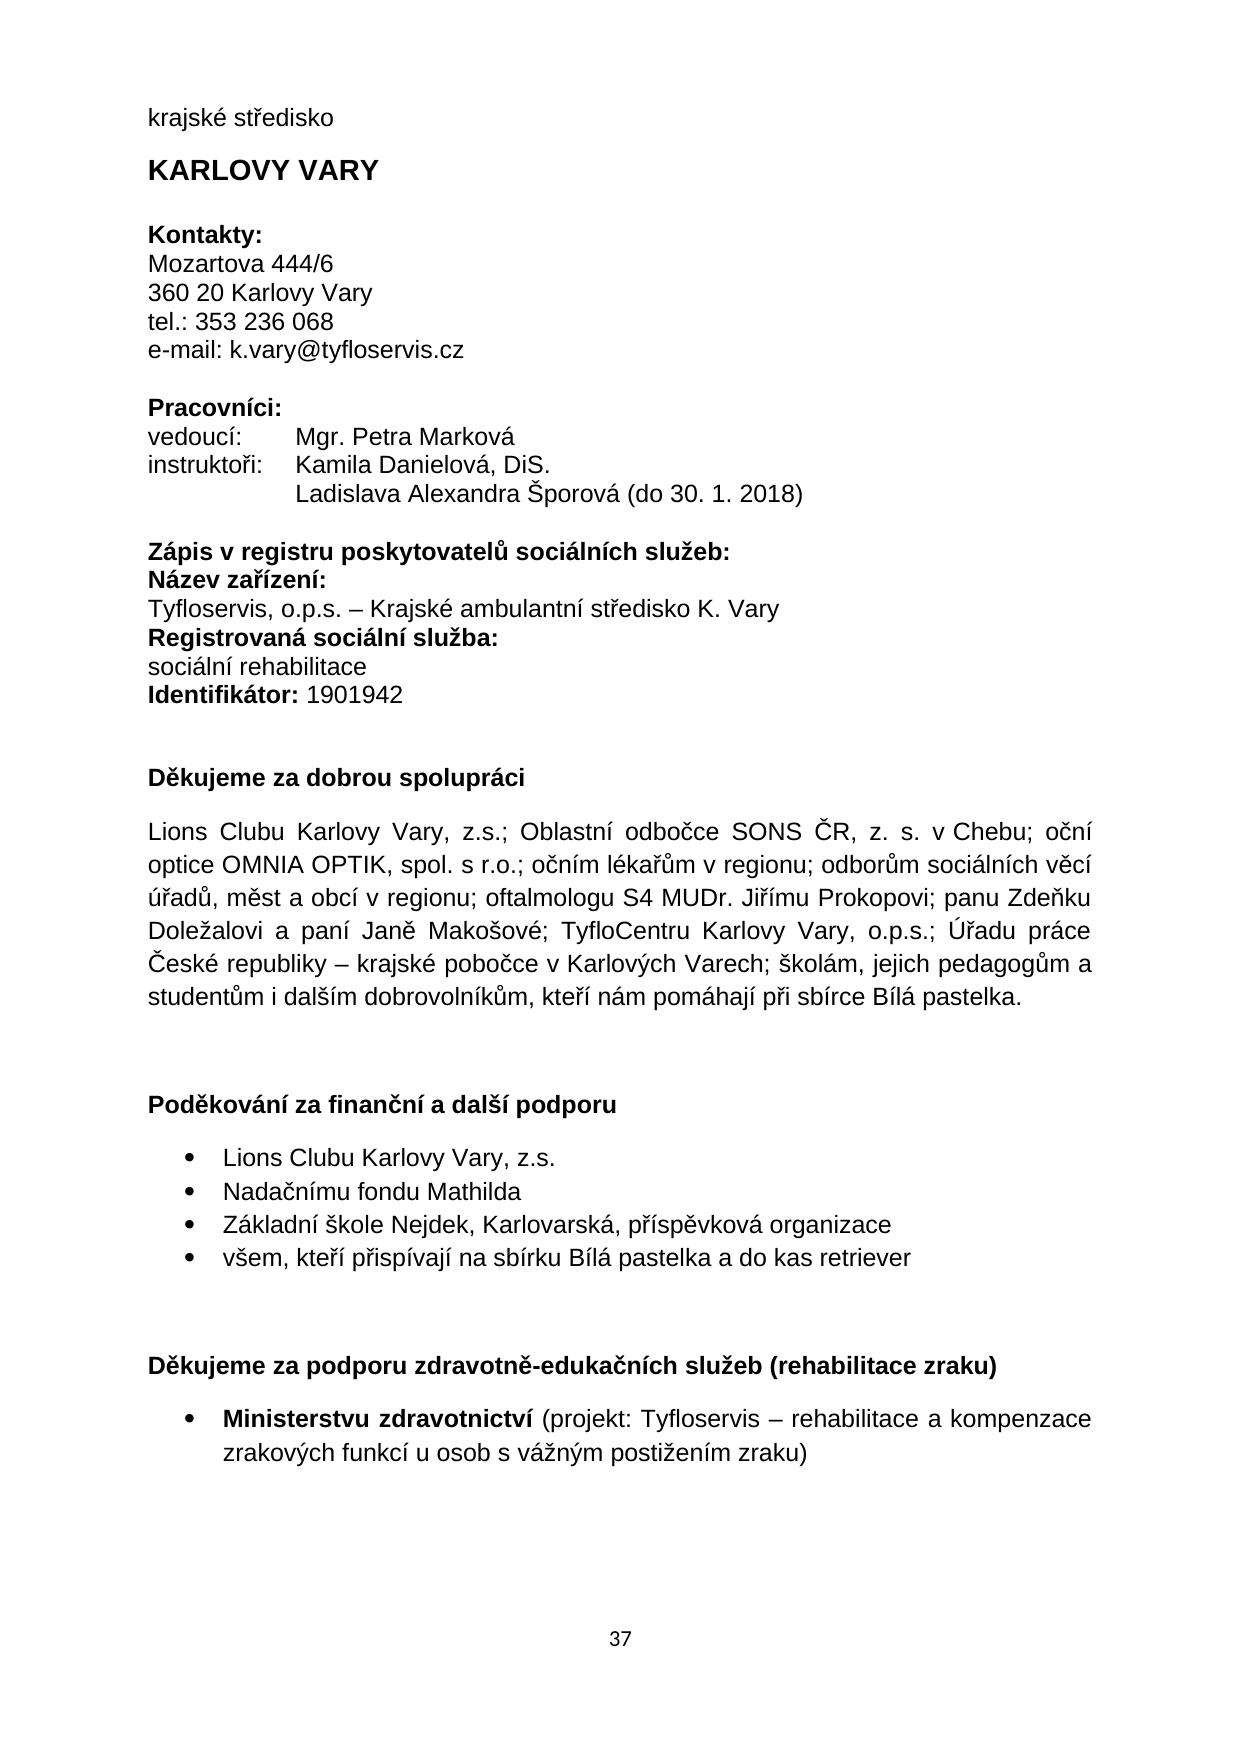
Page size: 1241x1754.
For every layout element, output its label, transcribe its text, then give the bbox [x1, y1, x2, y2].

list Nadačnímu fondu Mathilda [185, 1177, 1093, 1205]
text Děkujeme za dobrou spolupráci [148, 763, 1093, 792]
text Pracovníci: [148, 393, 1093, 422]
text Děkujeme za podporu zdravotně-edukačních služeb (rehabilitace zraku) [148, 1351, 1093, 1379]
text Zápis v registru poskytovatelů sociálních služeb: [148, 537, 1093, 565]
list Základní škole Nejdek, Karlovarská, příspěvková organizace [185, 1210, 1093, 1238]
text Poděkování za finanční a další podporu [148, 1089, 1093, 1118]
list všem, kteří přispívají na sbírku Bílá pastelka a do kas retriever [185, 1243, 1093, 1272]
text Lions Clubu Karlovy Vary, z.s.; Oblastní odbočce SONS ČR, z. s. v Chebu; oční optice OMNIA OPTIK, spol. s r.o.; očním lékařům v regionu; odborům sociálních věcí úřadů, měst a obcí v regionu; oftalmologu S4 MUDr. Jiřímu Prokopovi; panu Zdeňku Doležalovi a paní Janě Makošové; TyfloCentru Karlovy Vary, o.p.s.; Úřadu práce České republiky – krajské pobočce v Karlových Varech; školám, jejich pedagogům a studentům i dalším dobrovolníkům, kteří nám pomáhají při sbírce Bílá pastelka. [148, 817, 1093, 1011]
list Ministerstvu zdravotnictví (projekt: Tyfloservis – rehabilitace a kompenzace zrakových funkcí u osob s vážným postižením zraku) [185, 1404, 1093, 1466]
list Lions Clubu Karlovy Vary, z.s. [185, 1143, 1093, 1172]
text Mozartova 444/6 [148, 249, 1093, 278]
subtitle KARLOVY VARY [148, 153, 1093, 187]
text Ladislava Alexandra Šporová (do 30. 1. 2018) [148, 479, 1093, 508]
text 360 20 Karlovy Vary [148, 278, 1093, 307]
text sociální rehabilitace [148, 652, 1093, 680]
text vedoucí: Mgr. Petra Marková [148, 422, 1093, 450]
text krajské středisko [148, 103, 1093, 132]
text Tyfloservis, o.p.s. – Krajské ambulantní středisko K. Vary [148, 594, 1093, 623]
text Identifikátor: 1901942 [148, 680, 1093, 709]
text Kontakty: [148, 220, 1093, 249]
text e-mail: k.vary@tyfloservis.cz [148, 335, 1093, 364]
text Název zařízení: [148, 565, 1093, 594]
text instruktoři: Kamila Danielová, DiS. [148, 450, 1093, 479]
text Registrovaná sociální služba: [148, 623, 1093, 652]
text tel.: 353 236 068 [148, 307, 1093, 335]
